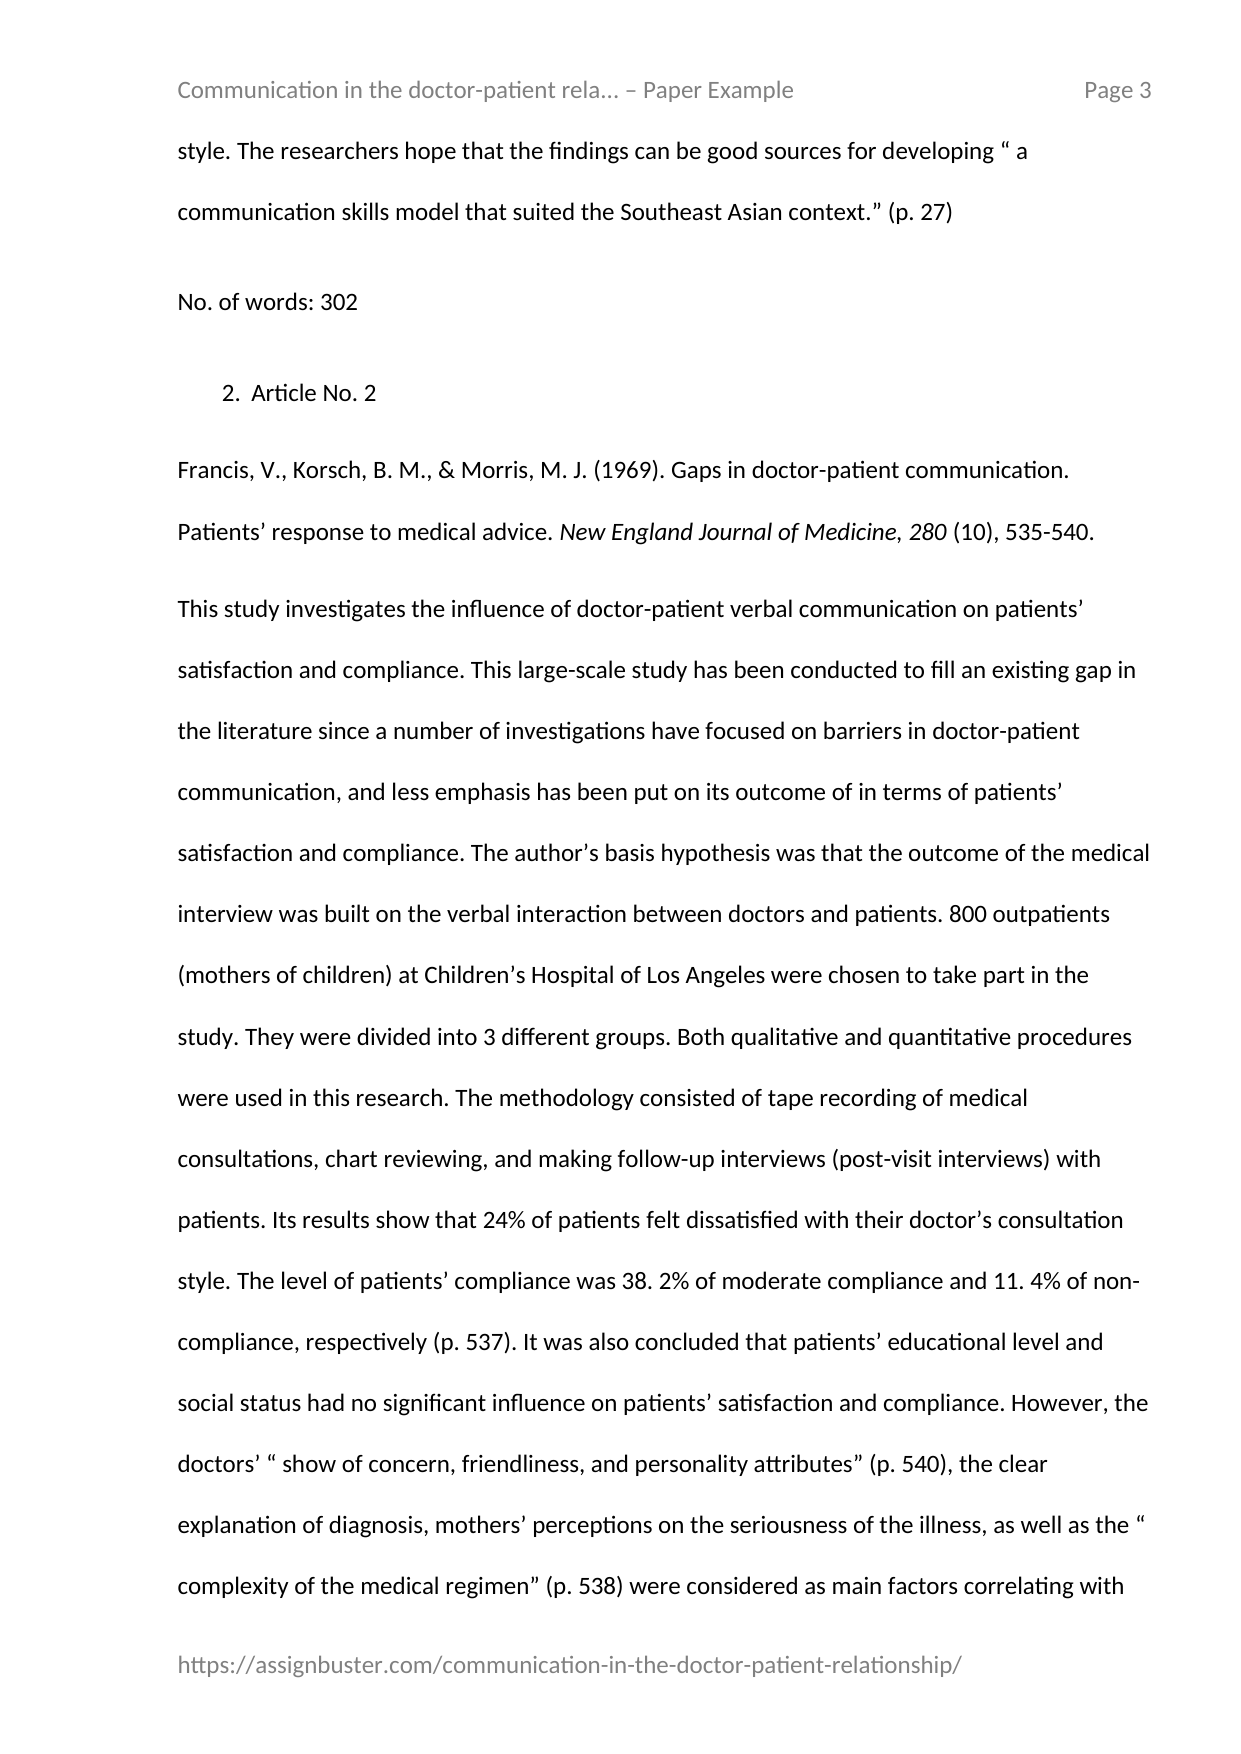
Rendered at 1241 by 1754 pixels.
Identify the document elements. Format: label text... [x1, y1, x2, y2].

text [177, 135, 1152, 226]
text Francis, V., Korsch, B. M., & Morris, M. J. (1969). Gaps in doctor-patient communication. Patients’ response to medical advice. New England Journal of Medicine, 280 (10), 535-540. [177, 454, 1152, 546]
list Article No. 2 [222, 377, 1152, 407]
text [177, 593, 1152, 1601]
text No. of words: 302 [177, 286, 1152, 317]
